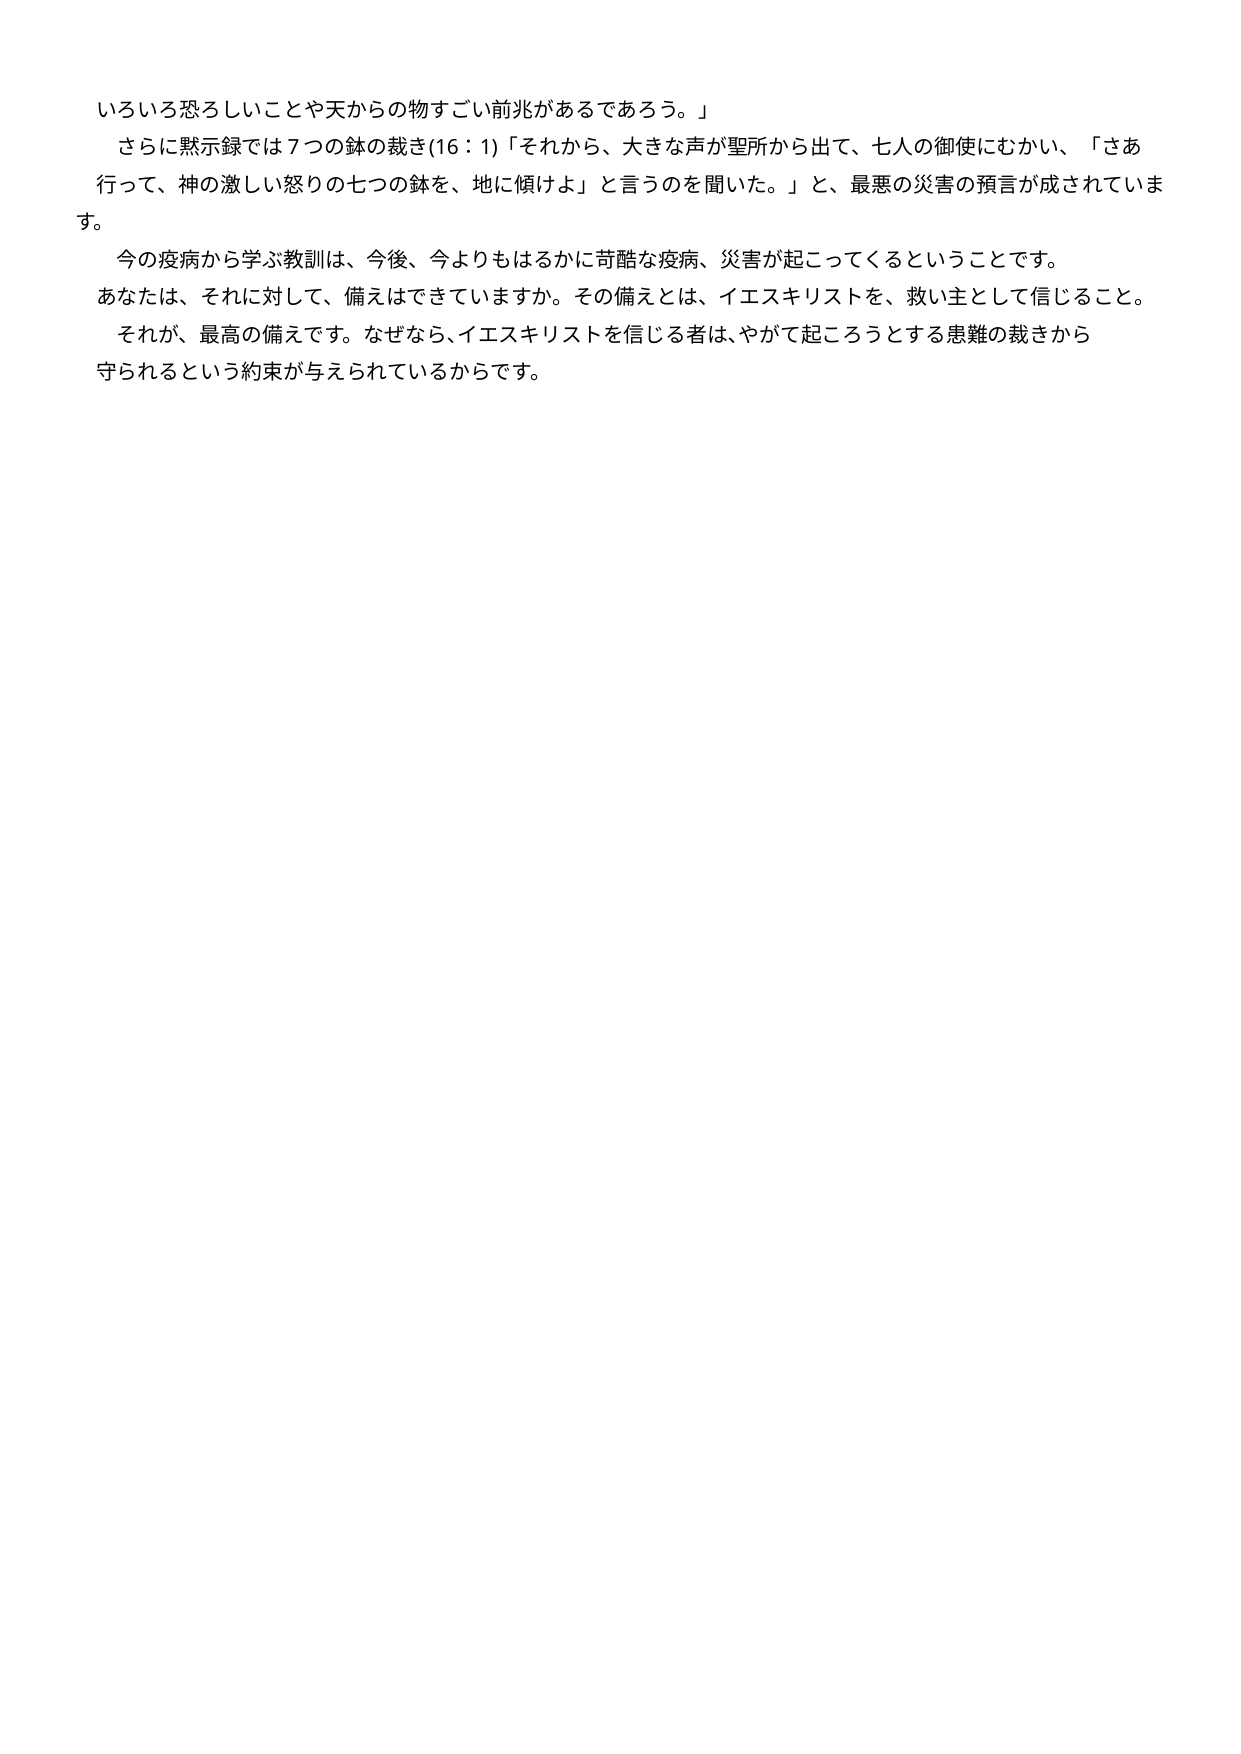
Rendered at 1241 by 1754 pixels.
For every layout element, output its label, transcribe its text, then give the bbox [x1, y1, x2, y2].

text それが、最高の備えです。なぜなら､イエスキリストを信じる者は､やがて起ころうとする患難の裁きから [75, 314, 1165, 352]
text 守られるという約束が与えられているからです。 [75, 352, 1165, 389]
text 今の疫病から学ぶ教訓は、今後、今よりもはるかに苛酷な疫病、災害が起こってくるということです。 [75, 239, 1165, 277]
text あなたは、それに対して、備えはできていますか。その備えとは、イエスキリストを、救い主として信じること。 [75, 277, 1165, 314]
text いろいろ恐ろしいことや天からの物すごい前兆があるであろう。」 [75, 89, 1165, 127]
text 行って、神の激しい怒りの七つの鉢を、地に傾けよ」と言うのを聞いた。」と、最悪の災害の預言が成されています。 [75, 164, 1165, 239]
text さらに黙示録では7つの鉢の裁き(16：1)「それから、大きな声が聖所から出て、七人の御使にむかい、「さあ [75, 127, 1165, 164]
